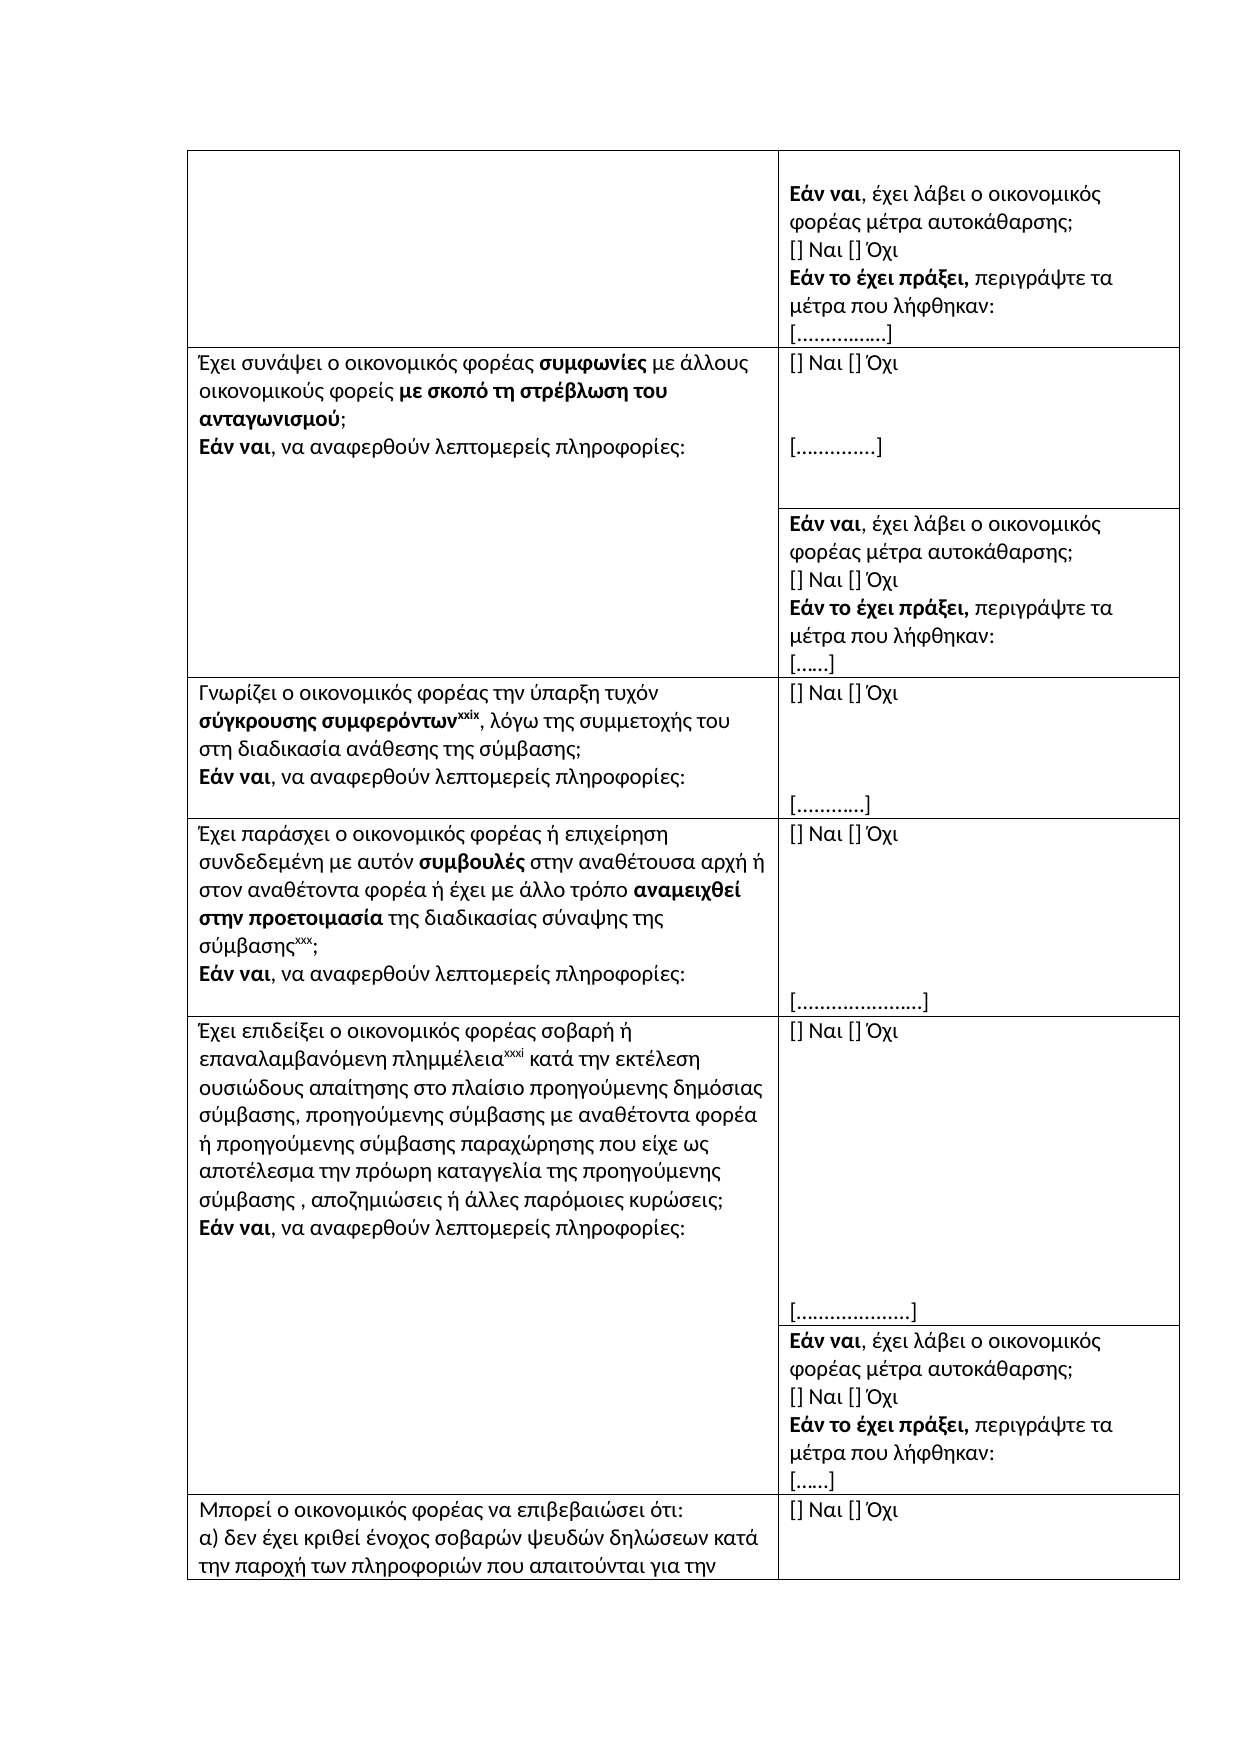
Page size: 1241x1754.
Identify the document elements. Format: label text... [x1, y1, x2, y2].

table_cell Έχει συνάψει ο οικονομικός φορέας συμφωνίες με άλλους οικονομικούς φορείς με σκοπό τη στρέβλωση του ανταγωνισμού; Εάν ναι, να αναφερθούν λεπτομερείς πληροφορίες: [188, 348, 778, 677]
table_cell Εάν ναι, έχει λάβει ο οικονομικός φορέας μέτρα αυτοκάθαρσης; [] Ναι [] Όχι Εάν το έχει πράξει, περιγράψτε τα μέτρα που λήφθηκαν: [..........……] [779, 151, 1179, 347]
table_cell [188, 151, 778, 347]
table_cell [] Ναι [] Όχι [779, 1495, 1179, 1579]
table_cell Έχει επιδείξει ο οικονομικός φορέας σοβαρή ή επαναλαμβανόμενη πλημμέλεια κατά την εκτέλεση ουσιώδους απαίτησης στο πλαίσιο προηγούμενης δημόσιας σύμβασης, προηγούμενης σύμβασης με αναθέτοντα φορέα ή προηγούμενης σύμβασης παραχώρησης που είχε ως αποτέλεσμα την πρόωρη καταγγελία της προηγούμενης σύμβασης , αποζημιώσεις ή άλλες παρόμοιες κυρώσεις; Εάν ναι, να αναφερθούν λεπτομερείς πληροφορίες: [188, 1017, 778, 1494]
table_cell Έχει παράσχει ο οικονομικός φορέας ή επιχείρηση συνδεδεμένη με αυτόν συμβουλές στην αναθέτουσα αρχή ή στον αναθέτοντα φορέα ή έχει με άλλο τρόπο αναμειχθεί στην προετοιμασία της διαδικασίας σύναψης της σύμβασης; Εάν ναι, να αναφερθούν λεπτομερείς πληροφορίες: [188, 819, 778, 1016]
table_cell Γνωρίζει ο οικονομικός φορέας την ύπαρξη τυχόν σύγκρουσης συμφερόντων, λόγω της συμμετοχής του στη διαδικασία ανάθεσης της σύμβασης; Εάν ναι, να αναφερθούν λεπτομερείς πληροφορίες: [188, 678, 778, 818]
table_cell [] Ναι [] Όχι […...........] [779, 348, 1179, 508]
table_cell [] Ναι [] Όχι [...................…] [779, 819, 1179, 1016]
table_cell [188, 1495, 778, 1579]
table_cell [] Ναι [] Όχι [.........…] [779, 678, 1179, 818]
table_cell [] Ναι [] Όχι [….................] [779, 1017, 1179, 1325]
table_cell Εάν ναι, έχει λάβει ο οικονομικός φορέας μέτρα αυτοκάθαρσης; [] Ναι [] Όχι Εάν το έχει πράξει, περιγράψτε τα μέτρα που λήφθηκαν: [……] [779, 509, 1179, 677]
table_cell Εάν ναι, έχει λάβει ο οικονομικός φορέας μέτρα αυτοκάθαρσης; [] Ναι [] Όχι Εάν το έχει πράξει, περιγράψτε τα μέτρα που λήφθηκαν: [……] [779, 1326, 1179, 1494]
